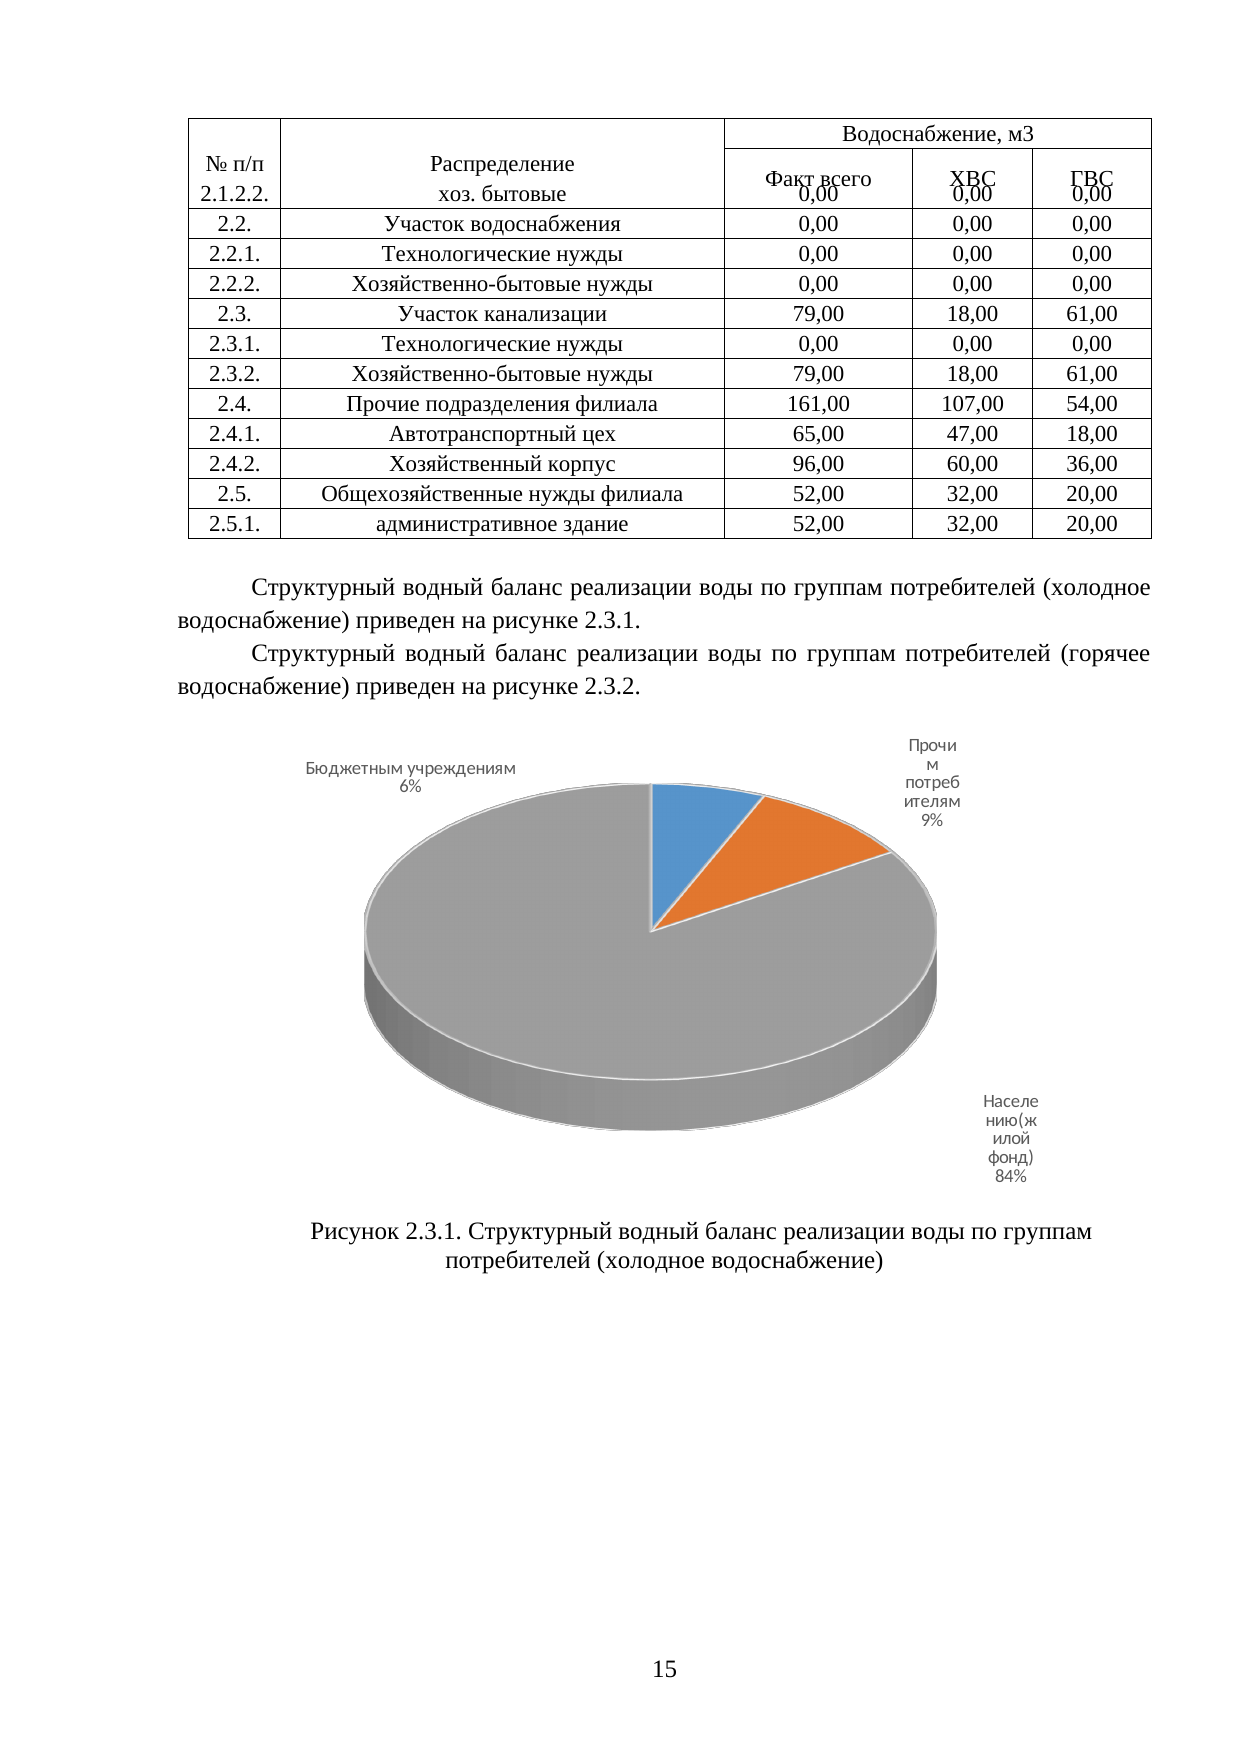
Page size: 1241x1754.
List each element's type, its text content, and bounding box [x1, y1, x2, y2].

table_cell 0,00 [913, 239, 1032, 268]
table_cell 20,00 [1033, 509, 1151, 538]
table_cell 52,00 [725, 509, 912, 538]
list Рисунок 2.3.1. Структурный водный баланс реализации воды по группам потребителей (холодное водоснабжение) [177, 1216, 1152, 1273]
table_cell 32,00 [913, 479, 1032, 508]
table_cell 0,00 [725, 178, 912, 208]
table_cell 2.4.1. [189, 419, 280, 448]
table_cell 2.2.1. [189, 239, 280, 268]
table_cell 107,00 [913, 389, 1032, 418]
table_cell 61,00 [1033, 299, 1151, 328]
table_cell 0,00 [913, 269, 1032, 298]
table_cell 20,00 [1033, 479, 1151, 508]
table_cell 18,00 [913, 299, 1032, 328]
table_cell Автотранспортный цех [281, 419, 724, 448]
table_cell Технологические нужды [281, 239, 724, 268]
table_cell 2.3. [189, 299, 280, 328]
table_cell 79,00 [725, 299, 912, 328]
list Структурный водный баланс реализации воды по группам потребителей (холодное водоснабжение) приведен на рисунке 2.3.1. [177, 572, 1152, 634]
table_cell 0,00 [1033, 209, 1151, 238]
table_cell 54,00 [1033, 389, 1151, 418]
table_cell 96,00 [725, 449, 912, 478]
table_cell 161,00 [725, 389, 912, 418]
table_cell 32,00 [913, 509, 1032, 538]
table_cell 0,00 [913, 178, 1032, 208]
table_cell 47,00 [913, 419, 1032, 448]
table_cell Участок водоснабжения [281, 209, 724, 238]
table_cell 0,00 [725, 209, 912, 238]
table_cell Технологические нужды [281, 329, 724, 358]
table_cell 61,00 [1033, 359, 1151, 388]
table_cell Участок канализации [281, 299, 724, 328]
table_cell Факт всего [725, 149, 912, 178]
table_header № п/п [189, 119, 280, 178]
table_cell 60,00 [913, 449, 1032, 478]
table_cell 2.5. [189, 479, 280, 508]
table_cell Хозяйственный корпус [281, 449, 724, 478]
table_cell Хозяйственно-бытовые нужды [281, 269, 724, 298]
table_cell 0,00 [913, 329, 1032, 358]
table_cell 18,00 [913, 359, 1032, 388]
table_cell 0,00 [1033, 178, 1151, 208]
table_cell 2.3.1. [189, 329, 280, 358]
table_cell 2.2. [189, 209, 280, 238]
table_cell 65,00 [725, 419, 912, 448]
table_cell административное здание [281, 509, 724, 538]
table_cell 0,00 [1033, 329, 1151, 358]
table_header Распределение [281, 119, 724, 178]
table_cell Общехозяйственные нужды филиала [281, 479, 724, 508]
table_cell 52,00 [725, 479, 912, 508]
table_cell 2.1.2.2. [189, 178, 280, 208]
table_cell 2.4. [189, 389, 280, 418]
table_cell 0,00 [1033, 239, 1151, 268]
table_cell 2.4.2. [189, 449, 280, 478]
table_cell 0,00 [725, 329, 912, 358]
table_cell 2.3.2. [189, 359, 280, 388]
table_cell 36,00 [1033, 449, 1151, 478]
table_cell ГВС [1033, 149, 1151, 178]
table_cell 0,00 [725, 239, 912, 268]
table_cell 79,00 [725, 359, 912, 388]
table_cell Хозяйственно-бытовые нужды [281, 359, 724, 388]
table_cell 2.2.2. [189, 269, 280, 298]
table_cell хоз. бытовые [281, 178, 724, 208]
table_cell 2.5.1. [189, 509, 280, 538]
table_cell ХВС [913, 149, 1032, 178]
table_cell 0,00 [913, 209, 1032, 238]
table_cell 0,00 [725, 269, 912, 298]
table_cell Прочие подразделения филиала [281, 389, 724, 418]
table_cell 0,00 [1033, 269, 1151, 298]
table_cell 18,00 [1033, 419, 1151, 448]
list Структурный водный баланс реализации воды по группам потребителей (горячее водоснабжение) приведен на рисунке 2.3.2. [177, 638, 1152, 700]
table_header Водоснабжение, м3 [725, 119, 1151, 148]
